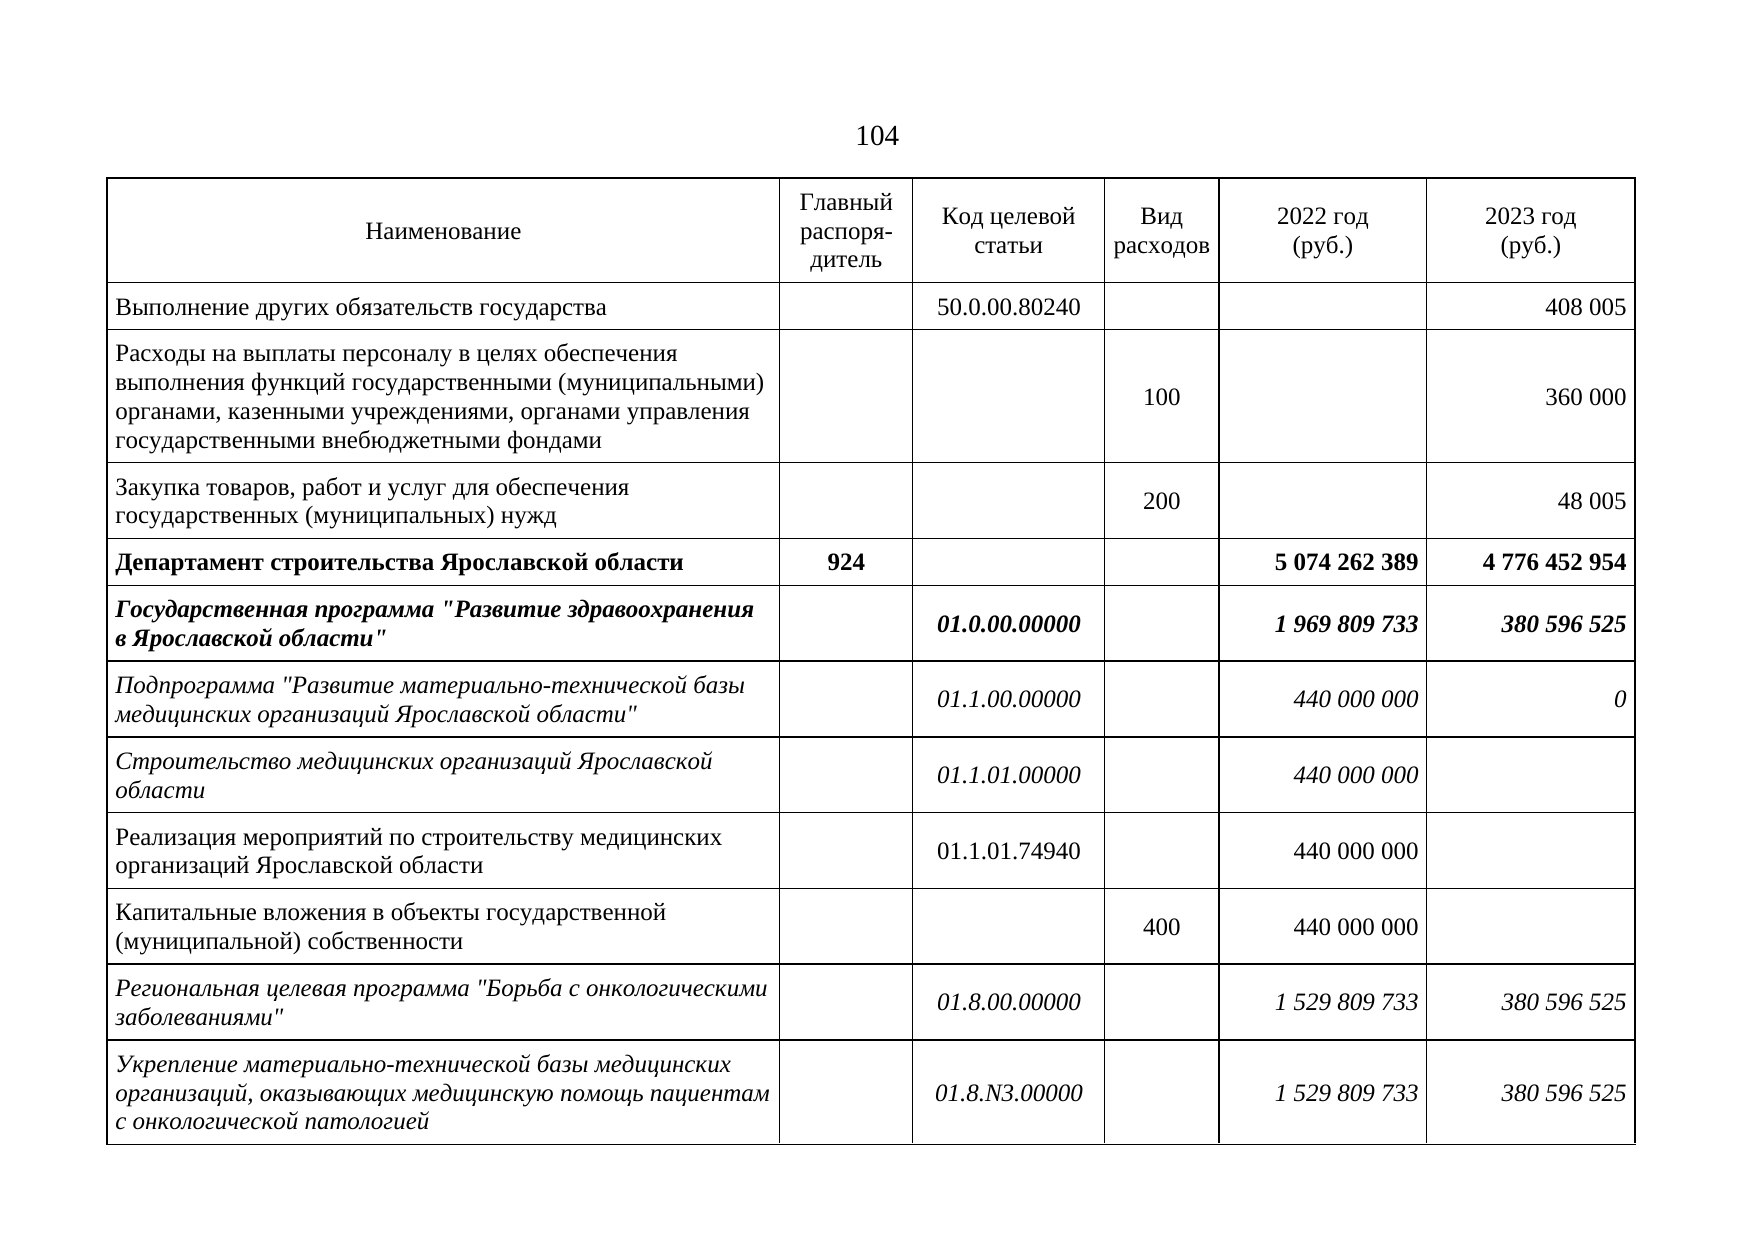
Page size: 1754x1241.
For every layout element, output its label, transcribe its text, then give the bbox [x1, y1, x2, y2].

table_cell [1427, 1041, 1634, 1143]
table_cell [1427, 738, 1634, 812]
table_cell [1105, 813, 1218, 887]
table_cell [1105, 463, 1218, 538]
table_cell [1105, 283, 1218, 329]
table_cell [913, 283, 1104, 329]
table_header 2023 год (руб.) [1427, 179, 1634, 282]
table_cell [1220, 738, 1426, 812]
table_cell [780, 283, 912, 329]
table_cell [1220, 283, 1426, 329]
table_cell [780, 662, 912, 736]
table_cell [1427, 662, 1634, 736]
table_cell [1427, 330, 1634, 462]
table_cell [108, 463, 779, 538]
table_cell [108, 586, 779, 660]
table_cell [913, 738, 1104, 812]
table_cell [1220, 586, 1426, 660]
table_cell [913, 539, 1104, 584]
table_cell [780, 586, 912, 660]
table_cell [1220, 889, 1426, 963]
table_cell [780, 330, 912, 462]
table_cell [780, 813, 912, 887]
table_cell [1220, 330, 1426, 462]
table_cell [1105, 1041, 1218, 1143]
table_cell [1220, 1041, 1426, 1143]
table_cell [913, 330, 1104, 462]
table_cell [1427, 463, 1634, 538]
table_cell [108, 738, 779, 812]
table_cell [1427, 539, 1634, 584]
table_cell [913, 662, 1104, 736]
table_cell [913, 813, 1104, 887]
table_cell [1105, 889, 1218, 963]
table_header Главный распоря-дитель [780, 179, 912, 282]
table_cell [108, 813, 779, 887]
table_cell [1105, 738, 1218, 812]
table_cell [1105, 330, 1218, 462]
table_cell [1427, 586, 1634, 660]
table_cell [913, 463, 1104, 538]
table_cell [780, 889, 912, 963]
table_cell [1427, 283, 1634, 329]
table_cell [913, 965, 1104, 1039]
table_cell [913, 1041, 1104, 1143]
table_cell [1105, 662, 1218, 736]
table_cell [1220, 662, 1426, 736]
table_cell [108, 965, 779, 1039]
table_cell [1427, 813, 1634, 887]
table_header Наименование [108, 179, 779, 282]
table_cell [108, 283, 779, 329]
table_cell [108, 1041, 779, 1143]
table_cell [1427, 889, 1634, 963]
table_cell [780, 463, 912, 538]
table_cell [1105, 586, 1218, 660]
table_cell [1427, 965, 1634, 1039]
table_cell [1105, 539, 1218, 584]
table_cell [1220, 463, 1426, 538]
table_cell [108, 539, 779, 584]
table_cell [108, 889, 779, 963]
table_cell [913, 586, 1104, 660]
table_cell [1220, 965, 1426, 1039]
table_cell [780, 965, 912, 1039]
table_header Вид расходов [1105, 179, 1218, 282]
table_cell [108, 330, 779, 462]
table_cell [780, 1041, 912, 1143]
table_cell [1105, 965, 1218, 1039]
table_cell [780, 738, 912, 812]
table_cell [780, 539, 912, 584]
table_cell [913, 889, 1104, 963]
table_header 2022 год (руб.) [1220, 179, 1426, 282]
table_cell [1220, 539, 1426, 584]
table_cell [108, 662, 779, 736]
table_header Код целевой статьи [913, 179, 1104, 282]
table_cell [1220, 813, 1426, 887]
